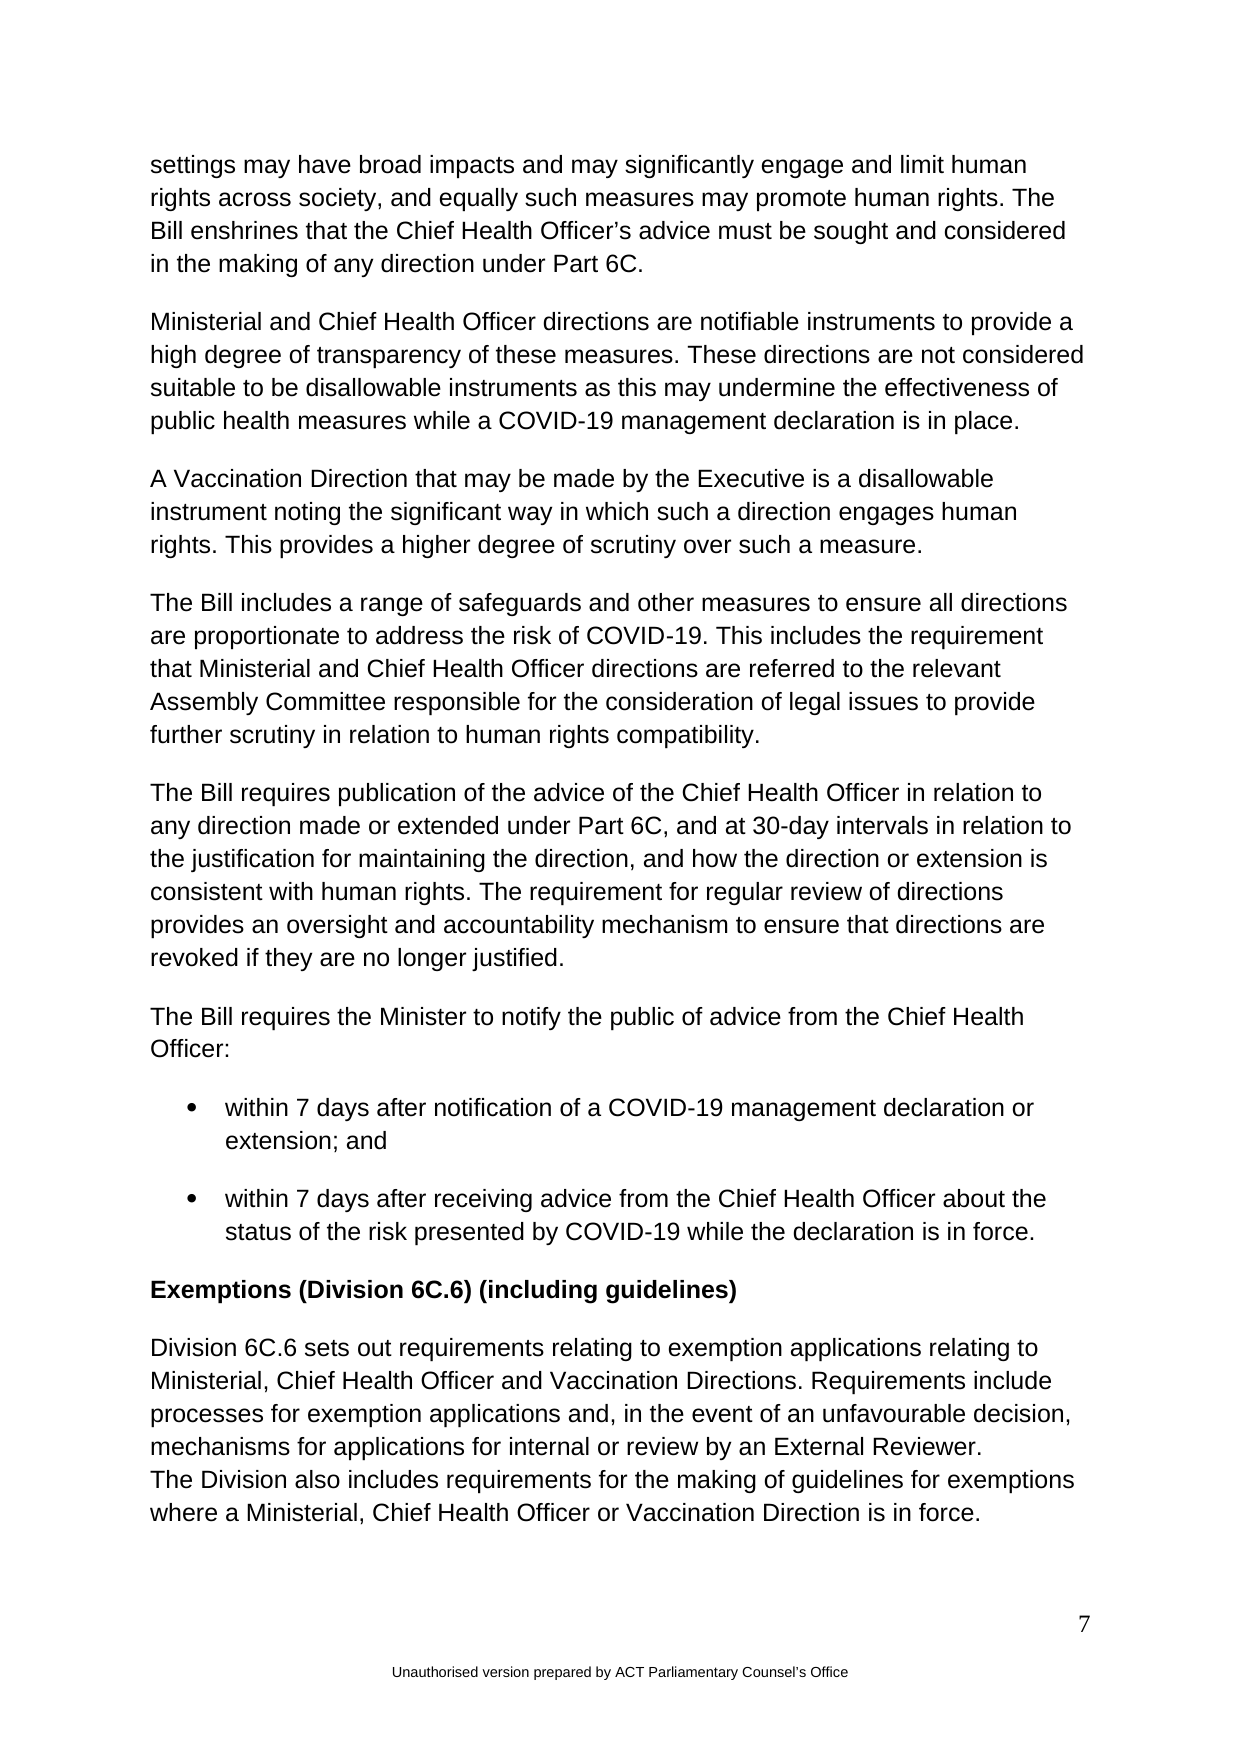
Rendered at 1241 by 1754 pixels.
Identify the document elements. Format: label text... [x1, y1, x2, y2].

text A Vaccination Direction that may be made by the Executive is a disallowable instrument noting the significant way in which such a direction engages human rights. This provides a higher degree of scrutiny over such a measure. [150, 464, 1090, 559]
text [150, 150, 1090, 278]
text Division 6C.6 sets out requirements relating to exemption applications relating to Ministerial, Chief Health Officer and Vaccination Directions. Requirements include processes for exemption applications and, in the event of an unfavourable decision, mechanisms for applications for internal or review by an External Reviewer. The Division also includes requirements for the making of guidelines for exemptions where a Ministerial, Chief Health Officer or Vaccination Direction is in force. [150, 1333, 1090, 1527]
list within 7 days after notification of a COVID-19 management declaration or extension; and [187, 1092, 1090, 1154]
text The Bill requires the Minister to notify the public of advice from the Chief Health Officer: [150, 1001, 1090, 1063]
list within 7 days after receiving advice from the Chief Health Officer about the status of the risk presented by COVID-19 while the declaration is in force. [187, 1184, 1090, 1246]
text Exemptions (Division 6C.6) (including guidelines) [150, 1275, 1090, 1303]
text Ministerial and Chief Health Officer directions are notifiable instruments to provide a high degree of transparency of these measures. These directions are not considered suitable to be disallowable instruments as this may undermine the effectiveness of public health measures while a COVID-19 management declaration is in place. [150, 307, 1090, 435]
text The Bill requires publication of the advice of the Chief Health Officer in relation to any direction made or extended under Part 6C, and at 30-day intervals in relation to the justification for maintaining the direction, and how the direction or extension is consistent with human rights. The requirement for regular review of directions provides an oversight and accountability mechanism to ensure that directions are revoked if they are no longer justified. [150, 778, 1090, 972]
text The Bill includes a range of safeguards and other measures to ensure all directions are proportionate to address the risk of COVID-19. This includes the requirement that Ministerial and Chief Health Officer directions are referred to the relevant Assembly Committee responsible for the consideration of legal issues to provide further scrutiny in relation to human rights compatibility. [150, 588, 1090, 749]
